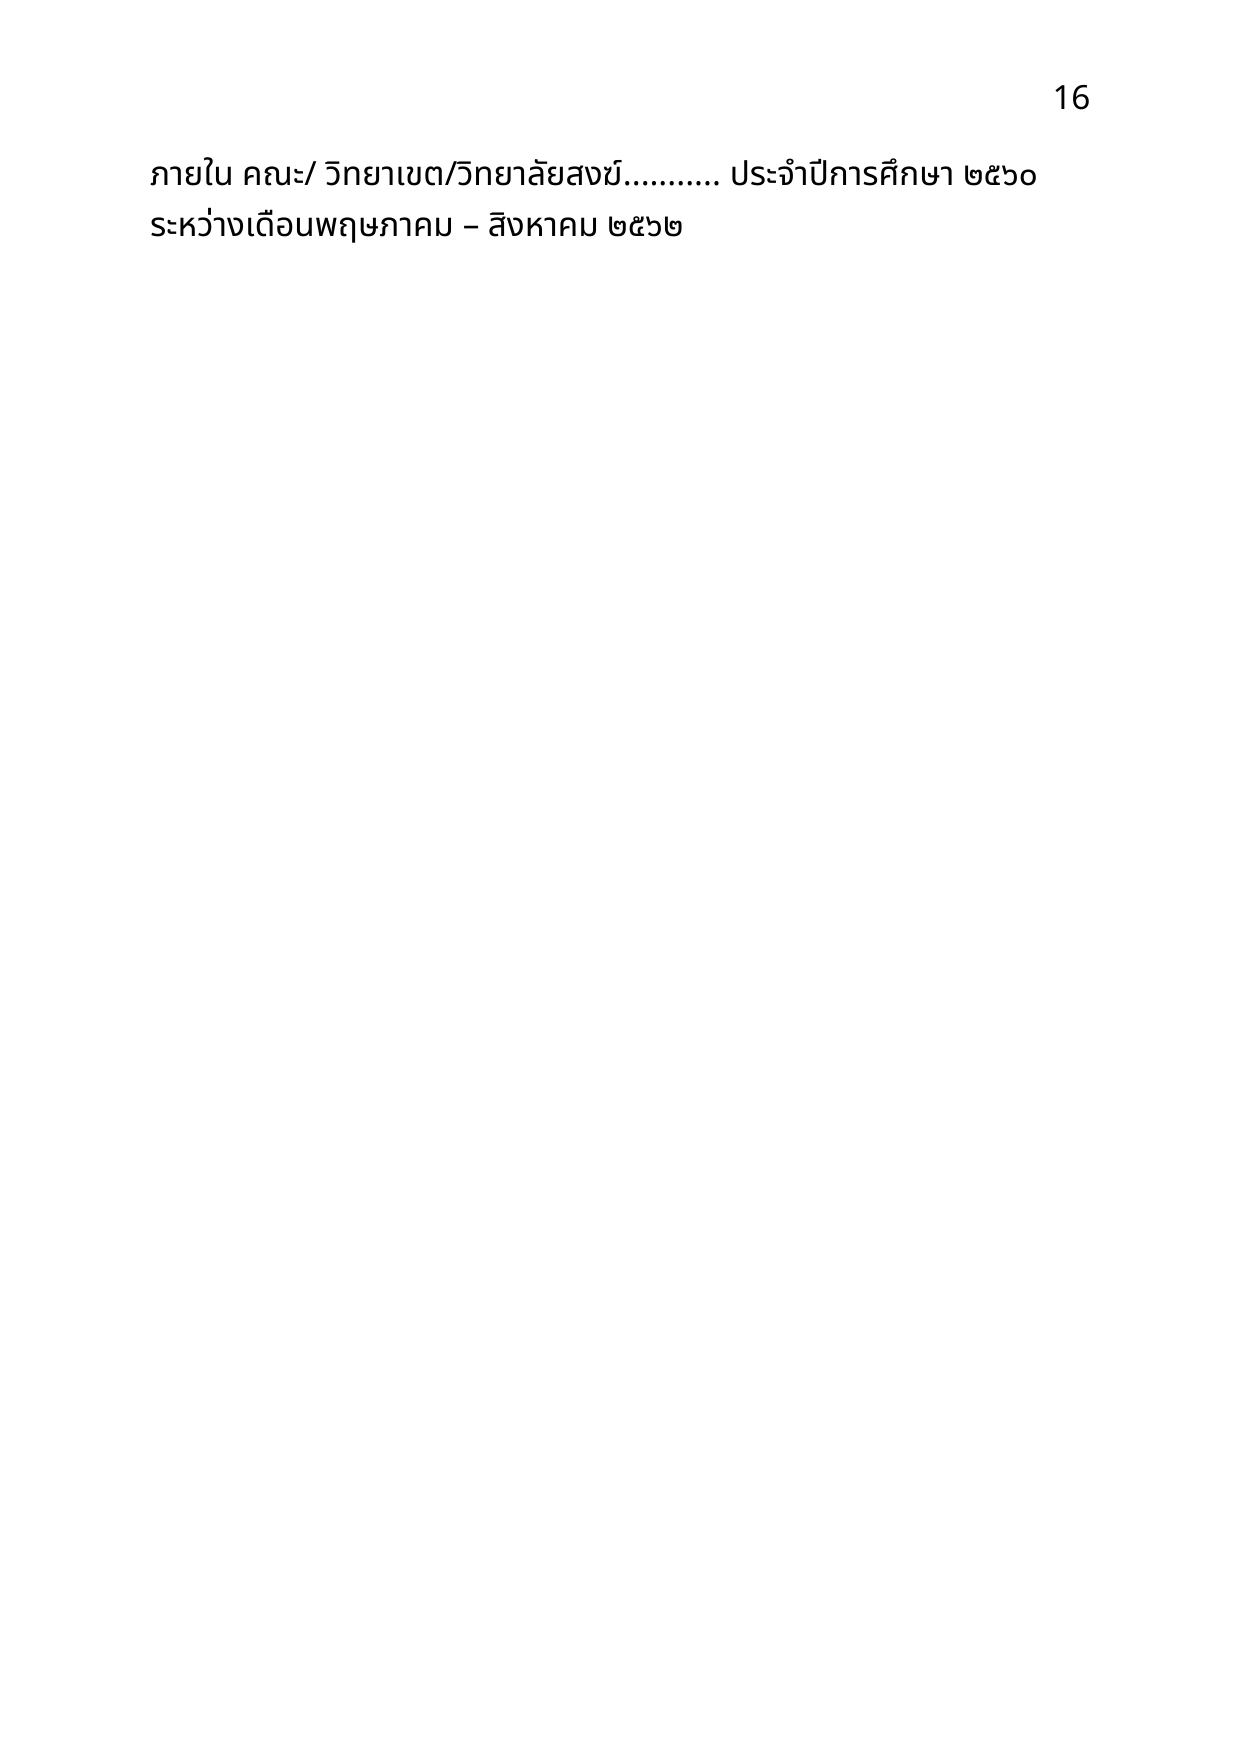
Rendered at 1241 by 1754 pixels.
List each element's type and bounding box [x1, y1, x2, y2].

text [150, 150, 1090, 251]
